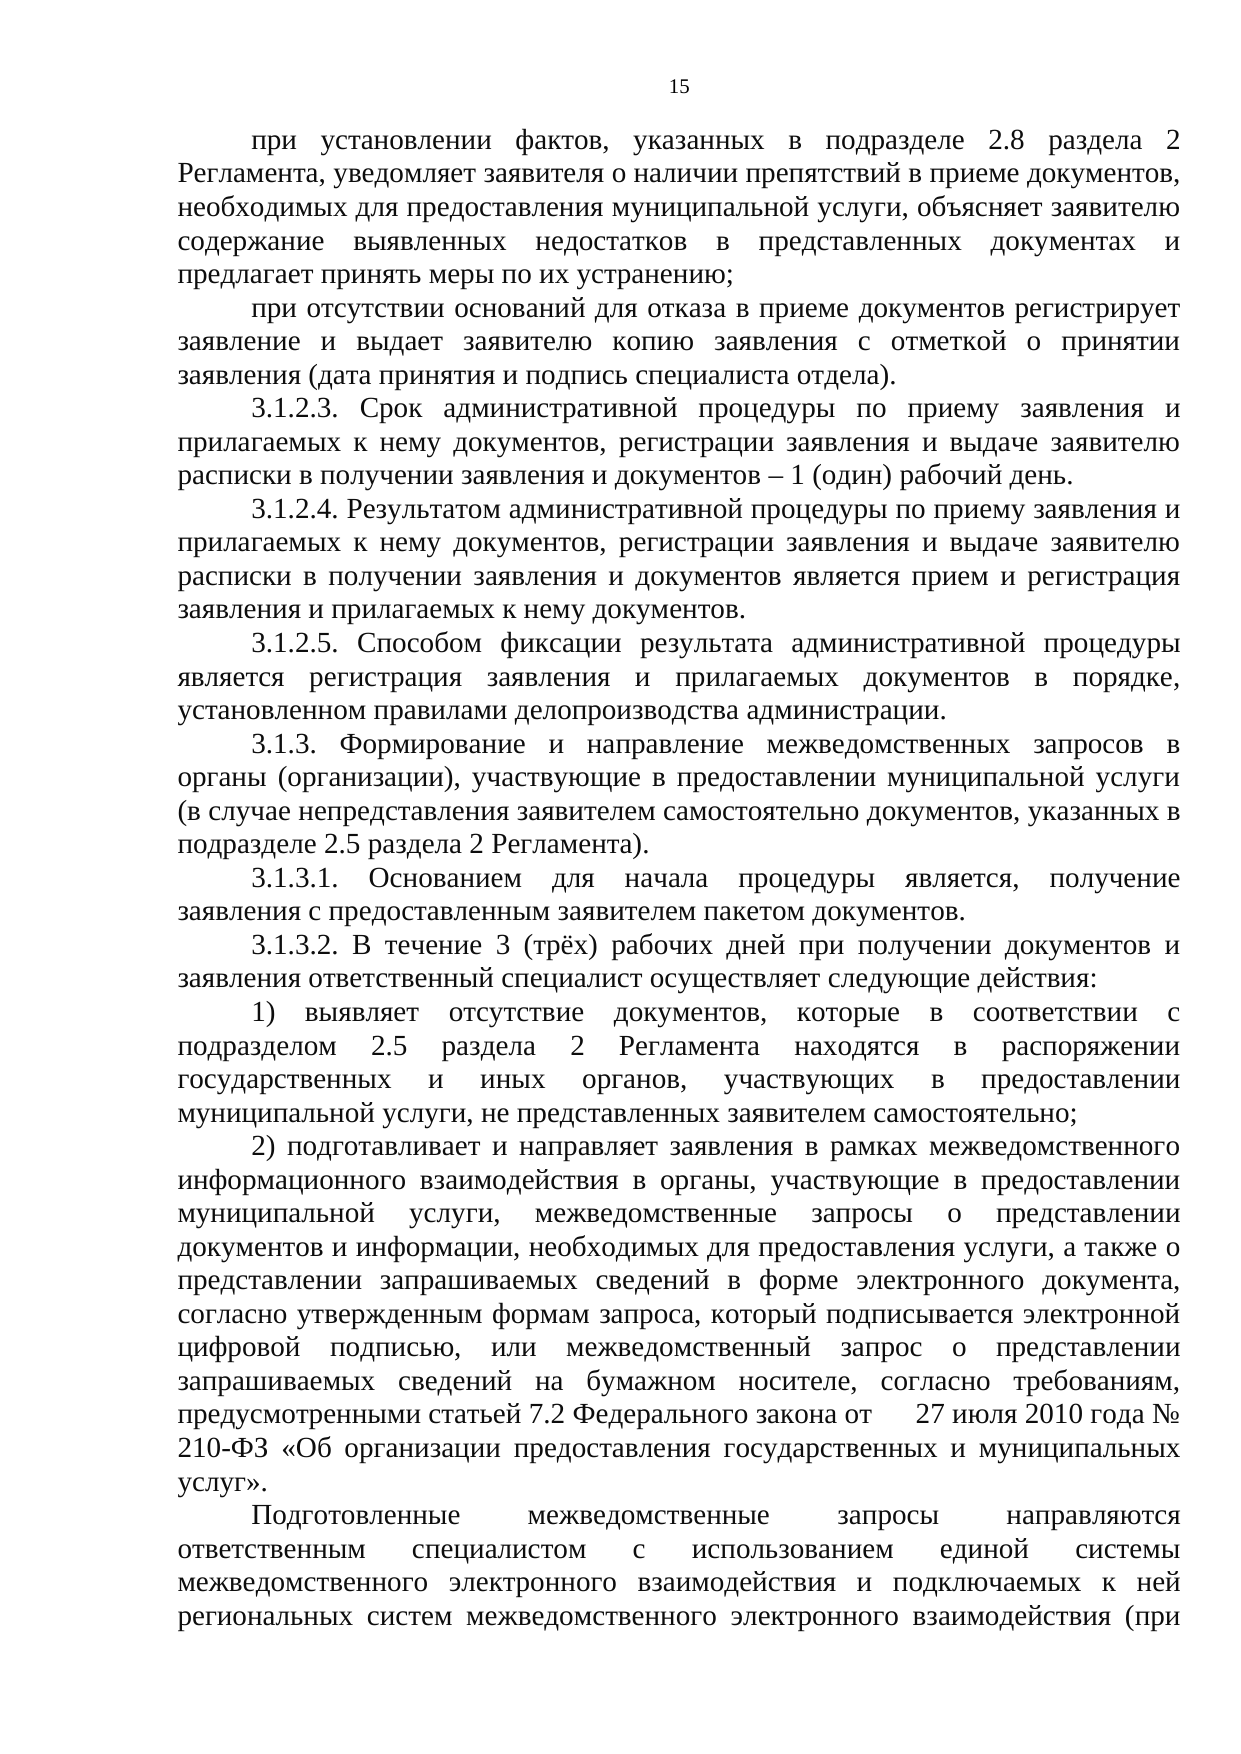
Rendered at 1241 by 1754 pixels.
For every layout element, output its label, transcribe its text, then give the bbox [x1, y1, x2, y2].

text 3.1.3.1. Основанием для начала процедуры является, получение заявления с предоставленным заявителем пакетом документов. [177, 860, 1181, 927]
text 3.1.3. Формирование и направление межведомственных запросов в органы (организации), участвующие в предоставлении муниципальной услуги (в случае непредставления заявителем самостоятельно документов, указанных в подразделе 2.5 раздела 2 Регламента). [177, 726, 1181, 860]
text 2) подготавливает и направляет заявления в рамках межведомственного информационного взаимодействия в органы, участвующие в предоставлении муниципальной услуги, межведомственные запросы о представлении документов и информации, необходимых для предоставления услуги, а также о представлении запрашиваемых сведений в форме электронного документа, согласно утвержденным формам запроса, который подписывается электронной цифровой подписью, или межведомственный запрос о представлении запрашиваемых сведений на бумажном носителе, согласно требованиям, предусмотренными статьей 7.2 Федерального закона от 27 июля 2010 года № 210-ФЗ «Об организации предоставления государственных и муниципальных услуг». [177, 1128, 1181, 1497]
text 1) выявляет отсутствие документов, которые в соответствии с подразделом 2.5 раздела 2 Регламента находятся в распоряжении государственных и иных органов, участвующих в предоставлении муниципальной услуги, не представленных заявителем самостоятельно; [177, 994, 1181, 1128]
text 3.1.2.3. Срок административной процедуры по приему заявления и прилагаемых к нему документов, регистрации заявления и выдаче заявителю расписки в получении заявления и документов – 1 (один) рабочий день. [177, 390, 1181, 491]
text 3.1.2.4. Результатом административной процедуры по приему заявления и прилагаемых к нему документов, регистрации заявления и выдаче заявителю расписки в получении заявления и документов является прием и регистрация заявления и прилагаемых к нему документов. [177, 491, 1181, 625]
text при установлении фактов, указанных в подразделе 2.8 раздела 2 Регламента, уведомляет заявителя о наличии препятствий в приеме документов, необходимых для предоставления муниципальной услуги, объясняет заявителю содержание выявленных недостатков в представленных документах и предлагает принять меры по их устранению; [177, 122, 1181, 290]
text при отсутствии оснований для отказа в приеме документов регистрирует заявление и выдает заявителю копию заявления с отметкой о принятии заявления (дата принятия и подпись специалиста отдела). [177, 290, 1181, 390]
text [177, 1497, 1181, 1631]
text 3.1.3.2. В течение 3 (трёх) рабочих дней при получении документов и заявления ответственный специалист осуществляет следующие действия: [177, 927, 1181, 994]
text 3.1.2.5. Способом фиксации результата административной процедуры является регистрация заявления и прилагаемых документов в порядке, установленном правилами делопроизводства администрации. [177, 625, 1181, 726]
